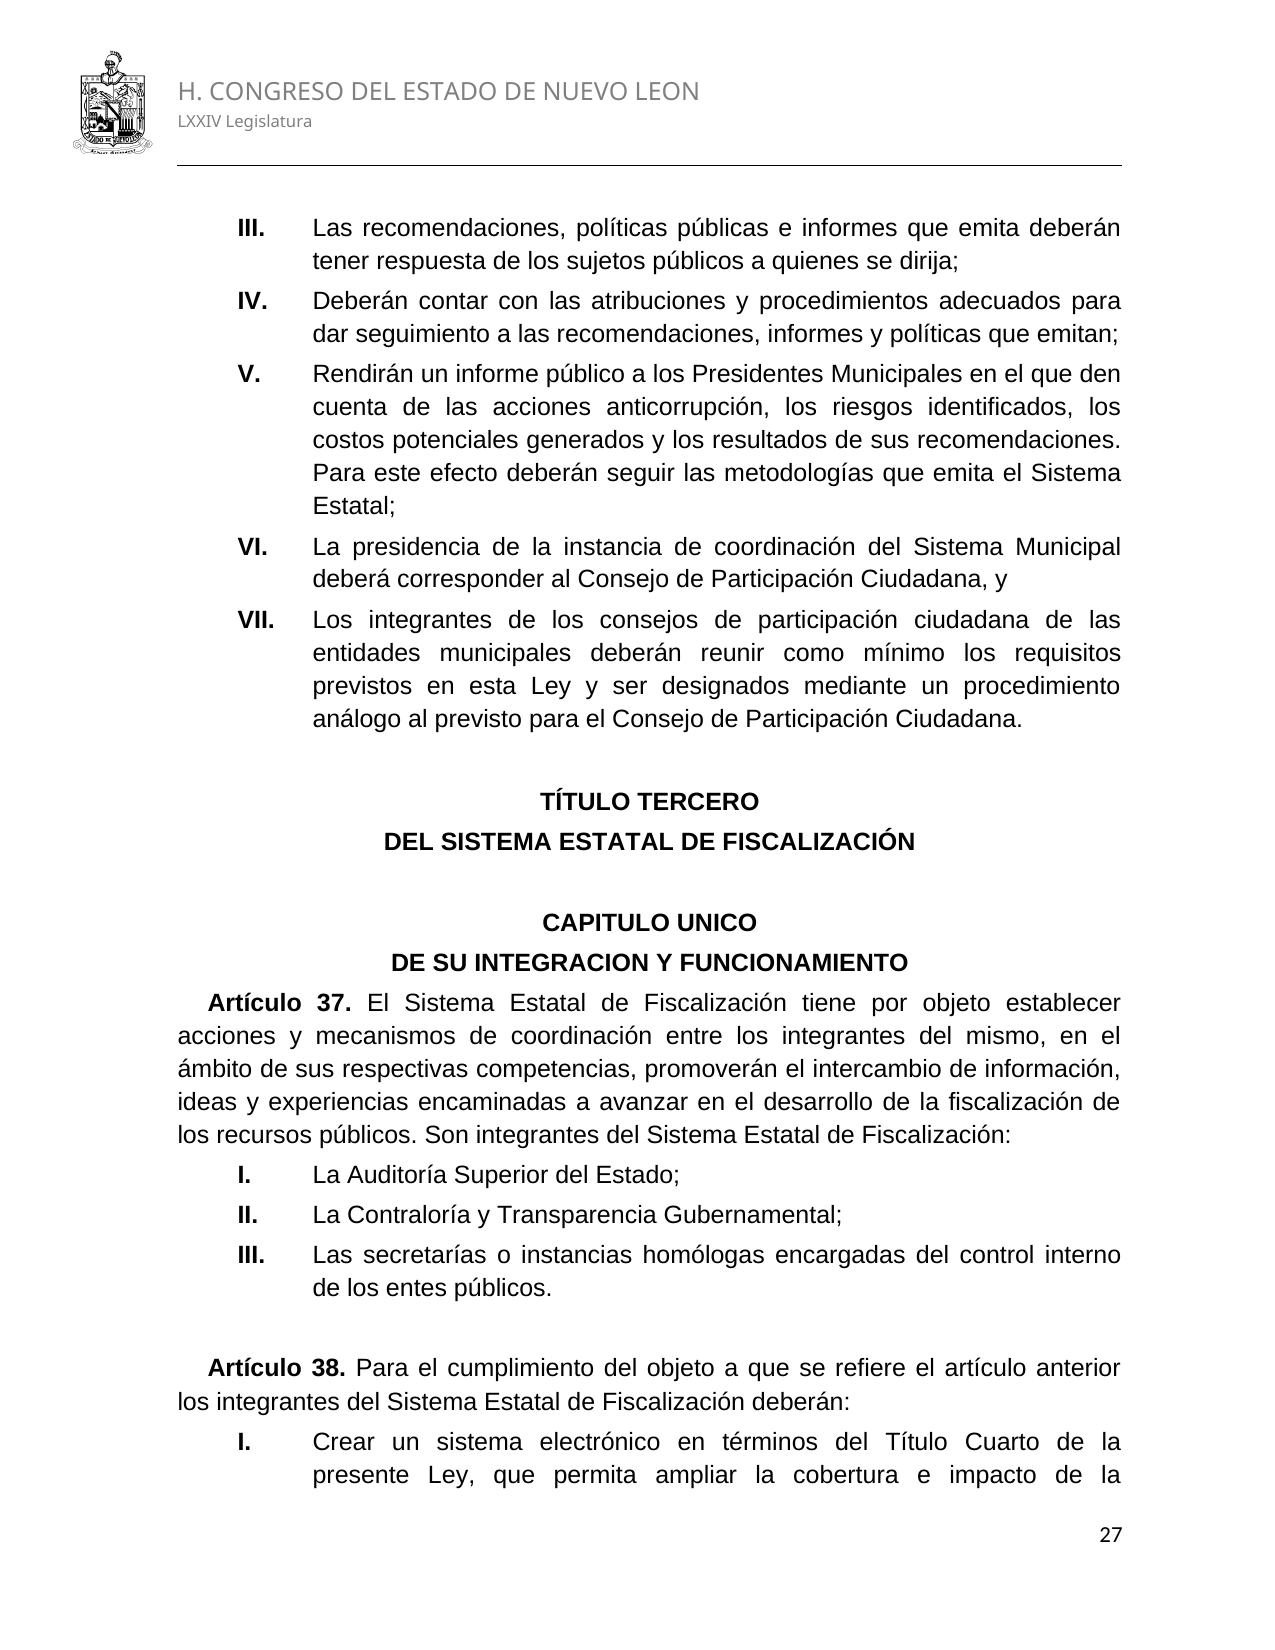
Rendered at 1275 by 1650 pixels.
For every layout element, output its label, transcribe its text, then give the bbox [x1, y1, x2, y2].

text II. La Contraloría y Transparencia Gubernamental; [237, 1200, 1122, 1229]
text VI. La presidencia de la instancia de coordinación del Sistema Municipal deberá corresponder al Consejo de Participación Ciudadana, y [237, 531, 1122, 593]
text I. La Auditoría Superior del Estado; [237, 1160, 1122, 1189]
text DEL SISTEMA ESTATAL DE FISCALIZACIÓN [177, 827, 1122, 856]
text IV. Deberán contar con las atribuciones y procedimientos adecuados para dar seguimiento a las recomendaciones, informes y políticas que emitan; [237, 286, 1122, 348]
text Artículo 37. El Sistema Estatal de Fiscalización tiene por objeto establecer acciones y mecanismos de coordinación entre los integrantes del mismo, en el ámbito de sus respectivas competencias, promoverán el intercambio de información, ideas y experiencias encaminadas a avanzar en el desarrollo de la fiscalización de los recursos públicos. Son integrantes del Sistema Estatal de Fiscalización: [177, 988, 1122, 1149]
text III. Las secretarías o instancias homólogas encargadas del control interno de los entes públicos. [237, 1240, 1122, 1302]
text V. Rendirán un informe público a los Presidentes Municipales en el que den cuenta de las acciones anticorrupción, los riesgos identificados, los costos potenciales generados y los resultados de sus recomendaciones. Para este efecto deberán seguir las metodologías que emita el Sistema Estatal; [237, 359, 1122, 520]
text DE SU INTEGRACION Y FUNCIONAMIENTO [177, 948, 1122, 976]
text III. Las recomendaciones, políticas públicas e informes que emita deberán tener respuesta de los sujetos públicos a quienes se dirija; [237, 213, 1122, 275]
text VII. Los integrantes de los consejos de participación ciudadana de las entidades municipales deberán reunir como mínimo los requisitos previstos en esta Ley y ser designados mediante un procedimiento análogo al previsto para el Consejo de Participación Ciudadana. [237, 604, 1122, 732]
text Artículo 38. Para el cumplimiento del objeto a que se refiere el artículo anterior los integrantes del Sistema Estatal de Fiscalización deberán: [177, 1353, 1122, 1415]
text TÍTULO TERCERO [177, 787, 1122, 816]
picture [66, 45, 154, 154]
text CAPITULO UNICO [177, 908, 1122, 936]
